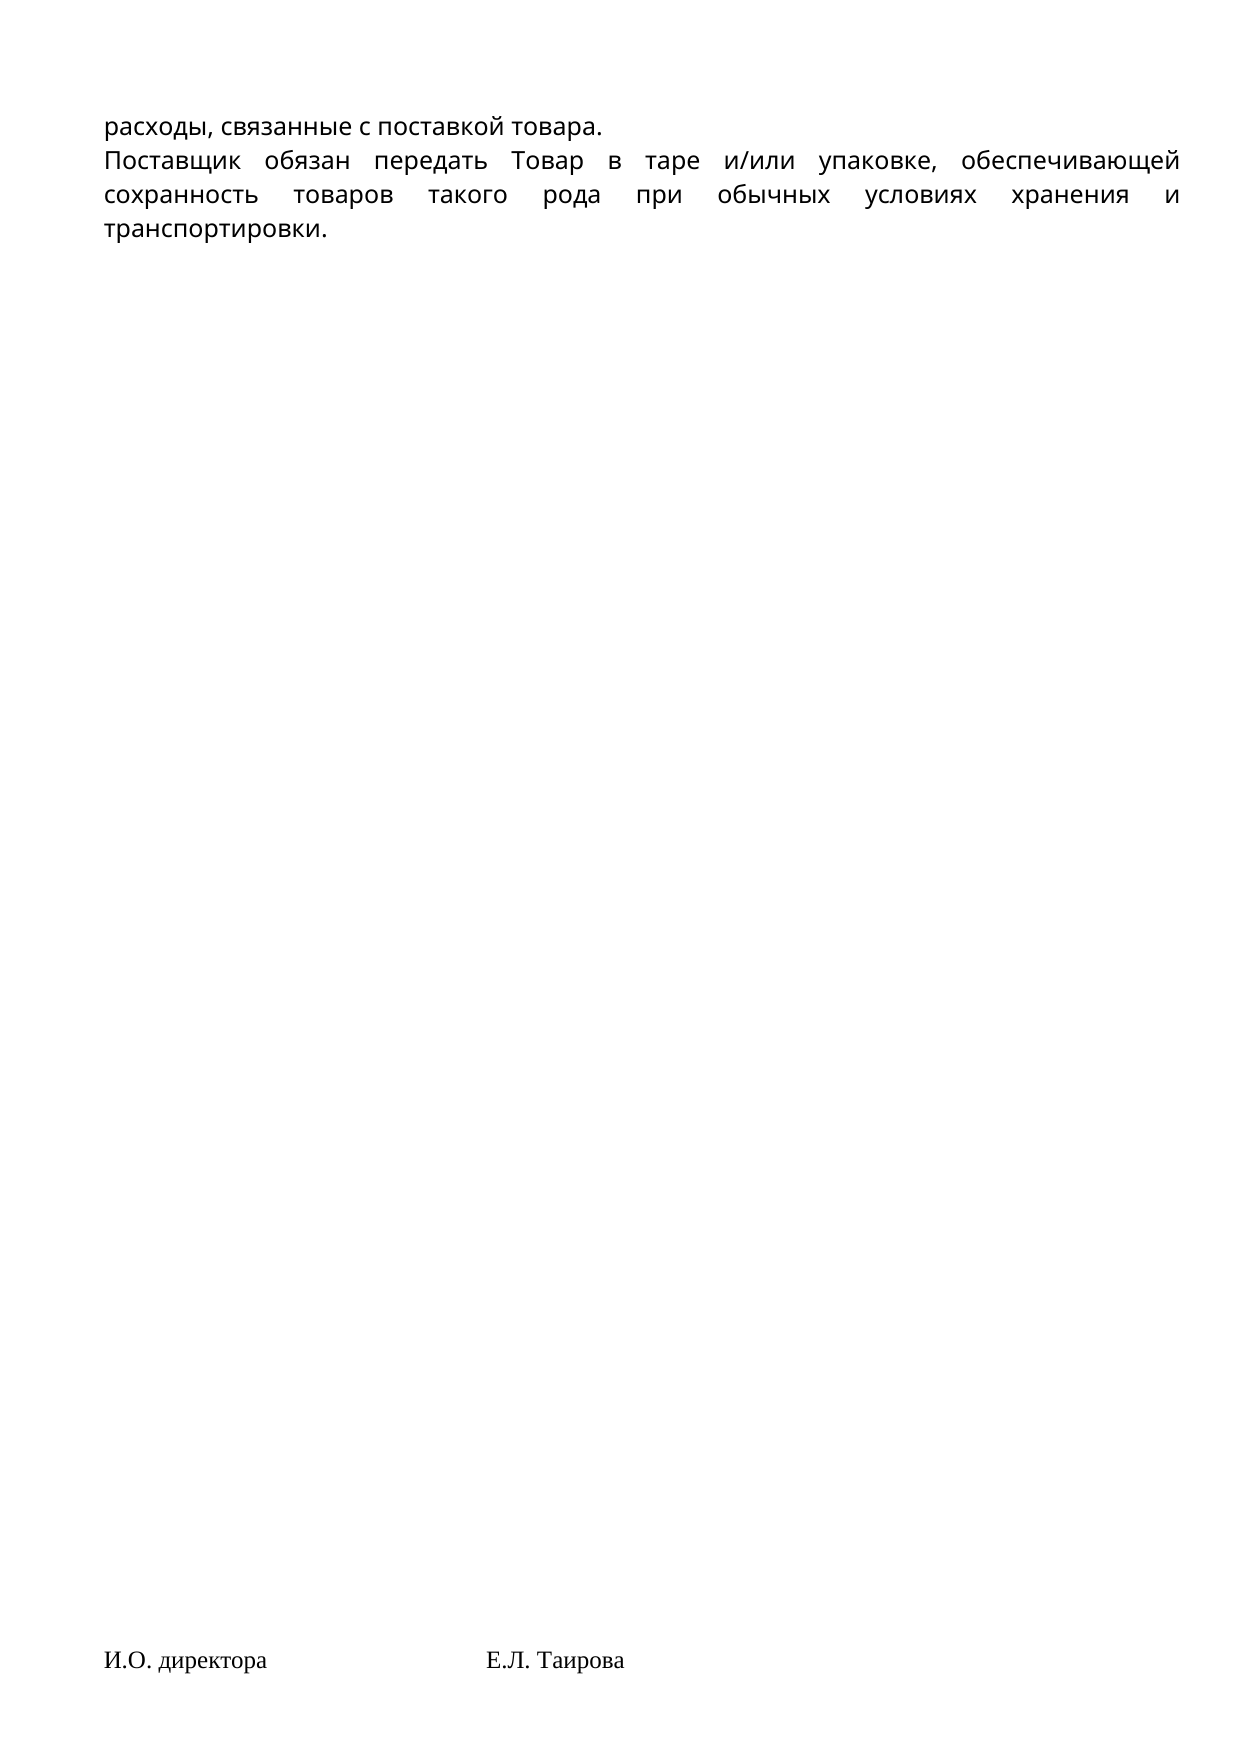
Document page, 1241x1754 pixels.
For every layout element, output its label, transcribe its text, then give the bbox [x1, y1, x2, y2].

text Поставщик обязан передать Товар в таре и/или упаковке, обеспечивающей сохранность товаров такого рода при обычных условиях хранения и транспортировки. [103, 143, 1181, 245]
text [103, 109, 1181, 143]
